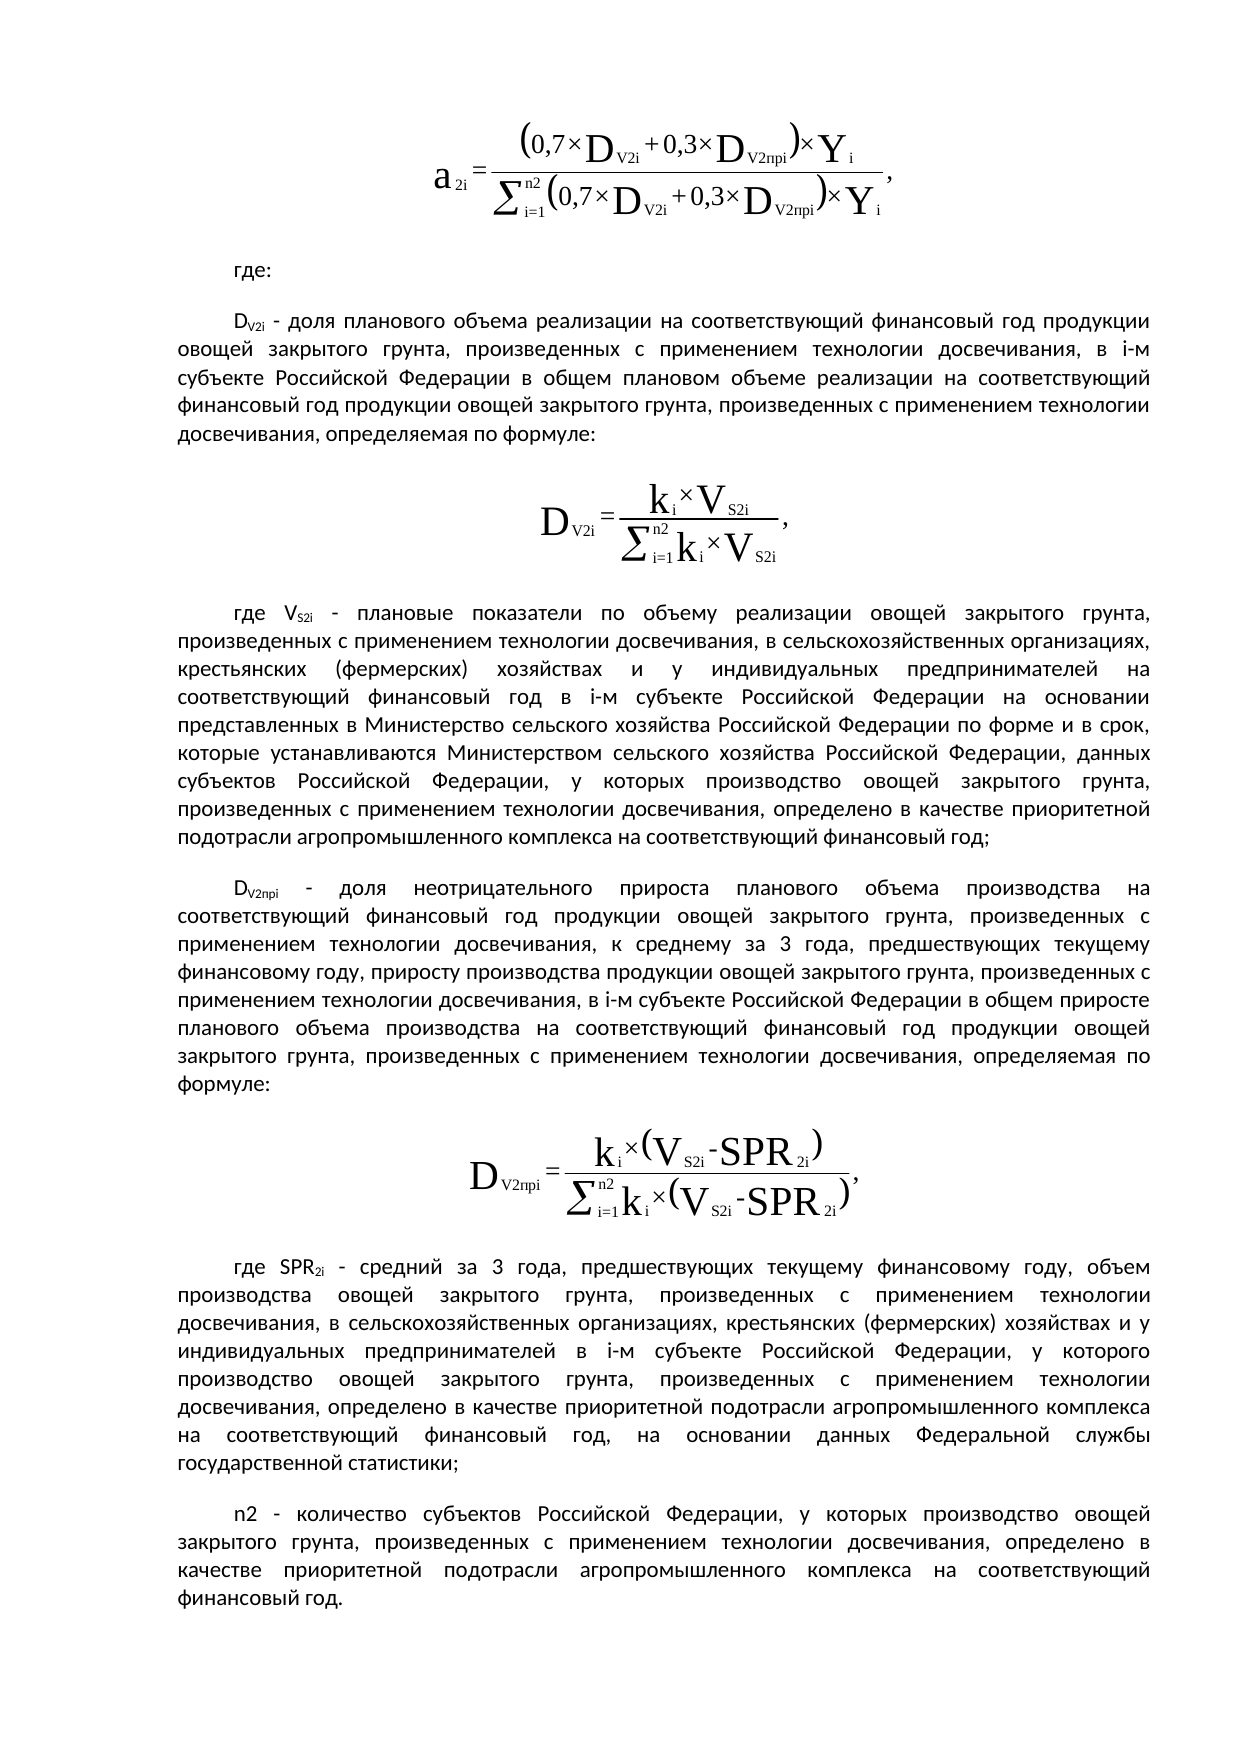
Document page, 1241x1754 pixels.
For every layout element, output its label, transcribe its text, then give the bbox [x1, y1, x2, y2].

text n2 - количество субъектов Российской Федерации, у которых производство овощей закрытого грунта, произведенных с применением технологии досвечивания, определено в качестве приоритетной подотрасли агропромышленного комплекса на соответствующий финансовый год. [177, 1499, 1152, 1611]
text где: [177, 256, 1152, 284]
text DV2i - доля планового объема реализации на соответствующий финансовый год продукции овощей закрытого грунта, произведенных с применением технологии досвечивания, в i-м субъекте Российской Федерации в общем плановом объеме реализации на соответствующий финансовый год продукции овощей закрытого грунта, произведенных с применением технологии досвечивания, определяемая по формуле: [177, 307, 1152, 447]
text где VS2i - плановые показатели по объему реализации овощей закрытого грунта, произведенных с применением технологии досвечивания, в сельскохозяйственных организациях, крестьянских (фермерских) хозяйствах и у индивидуальных предпринимателей на соответствующий финансовый год в i-м субъекте Российской Федерации на основании представленных в Министерство сельского хозяйства Российской Федерации по форме и в срок, которые устанавливаются Министерством сельского хозяйства Российской Федерации, данных субъектов Российской Федерации, у которых производство овощей закрытого грунта, произведенных с применением технологии досвечивания, определено в качестве приоритетной подотрасли агропромышленного комплекса на соответствующий финансовый год; [177, 598, 1152, 850]
text где SPR2i - средний за 3 года, предшествующих текущему финансовому году, объем производства овощей закрытого грунта, произведенных с применением технологии досвечивания, в сельскохозяйственных организациях, крестьянских (фермерских) хозяйствах и у индивидуальных предпринимателей в i-м субъекте Российской Федерации, у которого производство овощей закрытого грунта, произведенных с применением технологии досвечивания, определено в качестве приоритетной подотрасли агропромышленного комплекса на соответствующий финансовый год, на основании данных Федеральной службы государственной статистики; [177, 1252, 1152, 1476]
text DV2прi - доля неотрицательного прироста планового объема производства на соответствующий финансовый год продукции овощей закрытого грунта, произведенных с применением технологии досвечивания, к среднему за 3 года, предшествующих текущему финансовому году, приросту производства продукции овощей закрытого грунта, произведенных с применением технологии досвечивания, в i-м субъекте Российской Федерации в общем приросте планового объема производства на соответствующий финансовый год продукции овощей закрытого грунта, произведенных с применением технологии досвечивания, определяемая по формуле: [177, 873, 1152, 1097]
